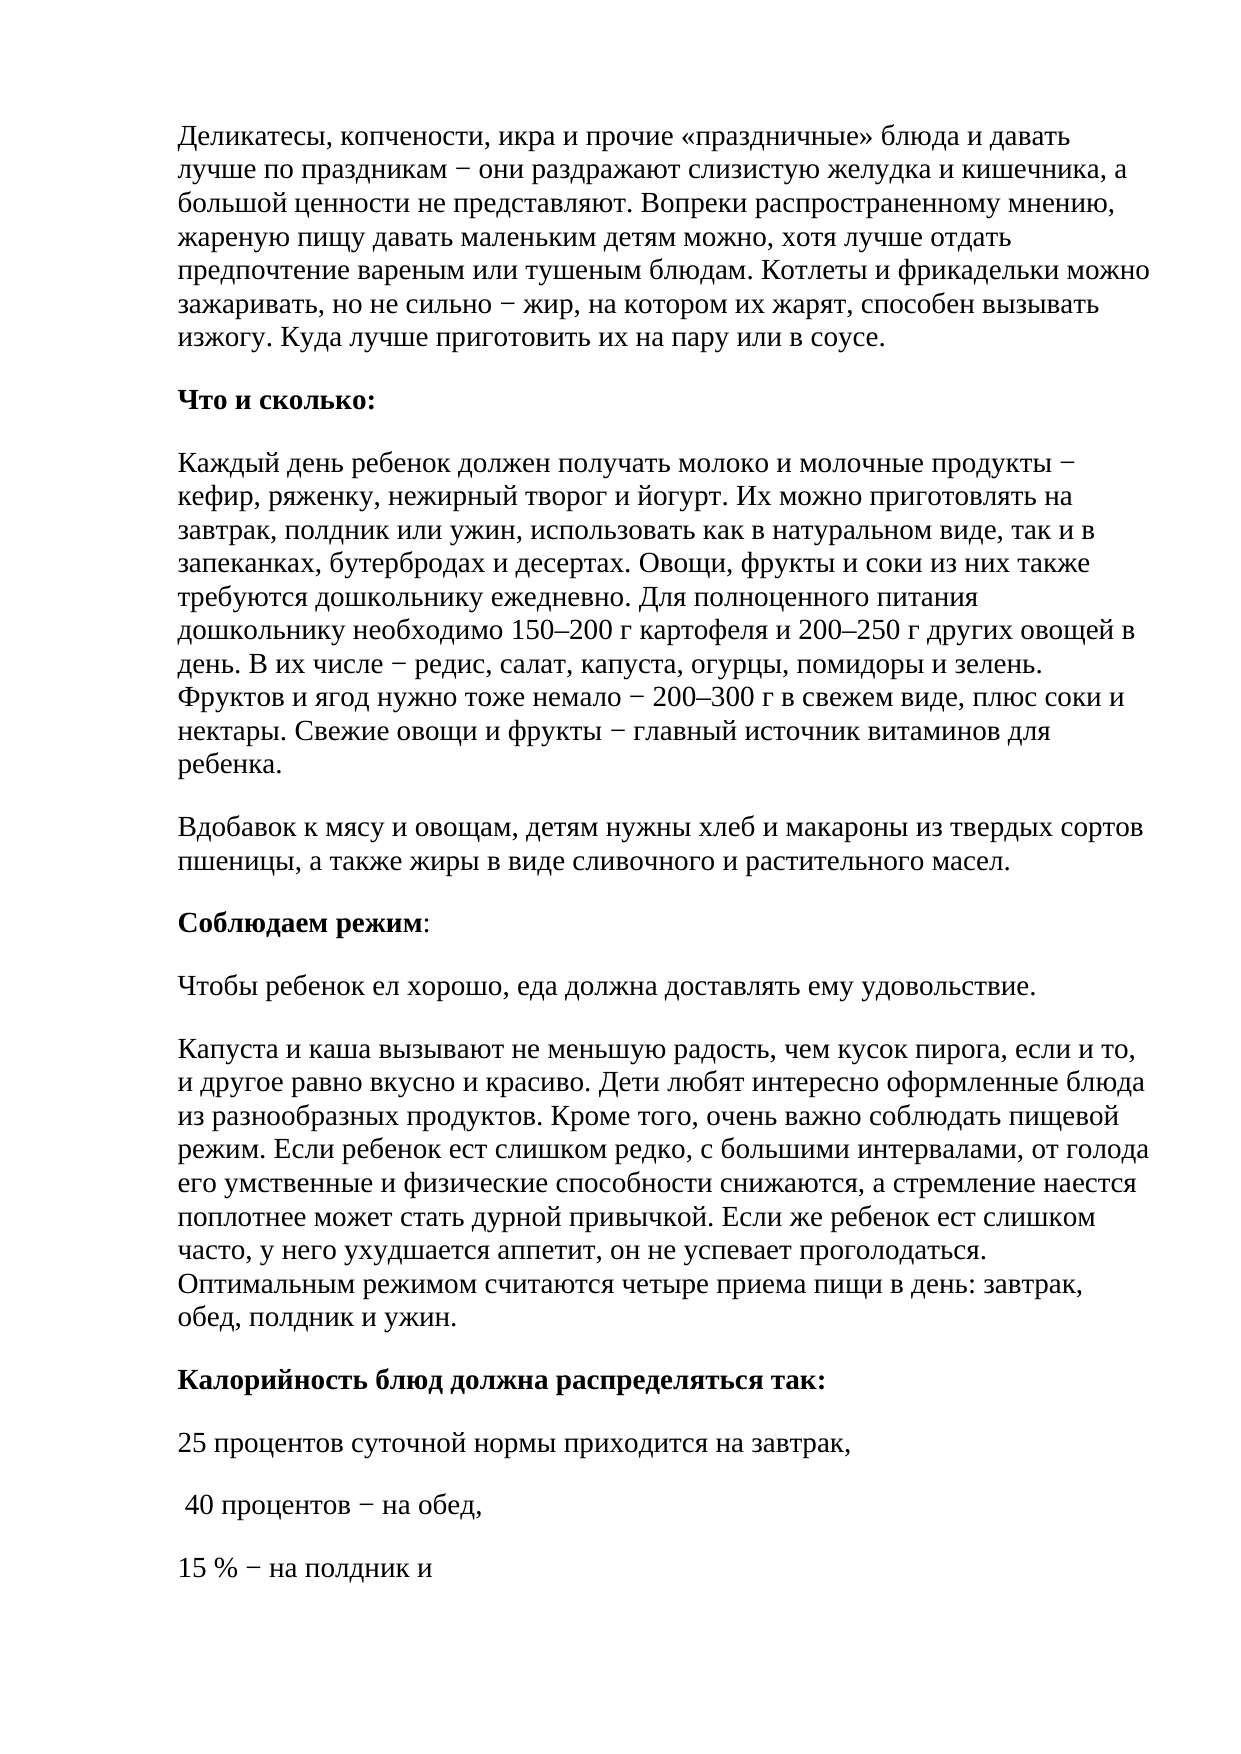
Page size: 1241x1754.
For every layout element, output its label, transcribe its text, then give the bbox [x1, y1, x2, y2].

text 25 процентов суточной нормы приходится на завтрак, [177, 1425, 1152, 1458]
text Калорийность блюд должна распределяться так: [177, 1362, 1152, 1396]
text Деликатесы, копчености, икра и прочие «праздничные» блюда и давать лучше по праздникам − они раздражают слизистую желудка и кишечника, а большой ценности не представляют. Вопреки распространенному мнению, жареную пищу давать маленьким детям можно, хотя лучше отдать предпочтение вареным или тушеным блюдам. Котлеты и фрикадельки можно зажаривать, но не сильно − жир, на котором их жарят, способен вызывать изжогу. Куда лучше приготовить их на пару или в соусе. [177, 118, 1152, 353]
text 40 процентов − на обед, [177, 1487, 1152, 1521]
text Капуста и каша вызывают не меньшую радость, чем кусок пирога, если и то, и другое равно вкусно и красиво. Дети любят интересно оформленные блюда из разнообразных продуктов. Кроме того, очень важно соблюдать пищевой режим. Если ребенок ест слишком редко, с большими интервалами, от голода его умственные и физические способности снижаются, а стремление наестся поплотнее может стать дурной привычкой. Если же ребенок ест слишком часто, у него ухудшается аппетит, он не успевает проголодаться. Оптимальным режимом считаются четыре приема пищи в день: завтрак, обед, полдник и ужин. [177, 1031, 1152, 1333]
text 15 % − на полдник и [177, 1550, 1152, 1584]
text Соблюдаем режим: [177, 906, 1152, 939]
text Вдобавок к мясу и овощам, детям нужны хлеб и макароны из твердых сортов пшеницы, а также жиры в виде сливочного и растительного масел. [177, 809, 1152, 876]
text Каждый день ребенок должен получать молоко и молочные продукты − кефир, ряженку, нежирный творог и йогурт. Их можно приготовлять на завтрак, полдник или ужин, использовать как в натуральном виде, так и в запеканках, бутербродах и десертах. Овощи, фрукты и соки из них также требуются дошкольнику ежедневно. Для полноценного питания дошкольнику необходимо 150–200 г картофеля и 200–250 г других овощей в день. В их числе − редис, салат, капуста, огурцы, помидоры и зелень. Фруктов и ягод нужно тоже немало − 200–300 г в свежем виде, плюс соки и нектары. Свежие овощи и фрукты − главный источник витаминов для ребенка. [177, 445, 1152, 780]
text Чтобы ребенок ел хорошо, еда должна доставлять ему удовольствие. [177, 968, 1152, 1002]
text Что и сколько: [177, 382, 1152, 416]
